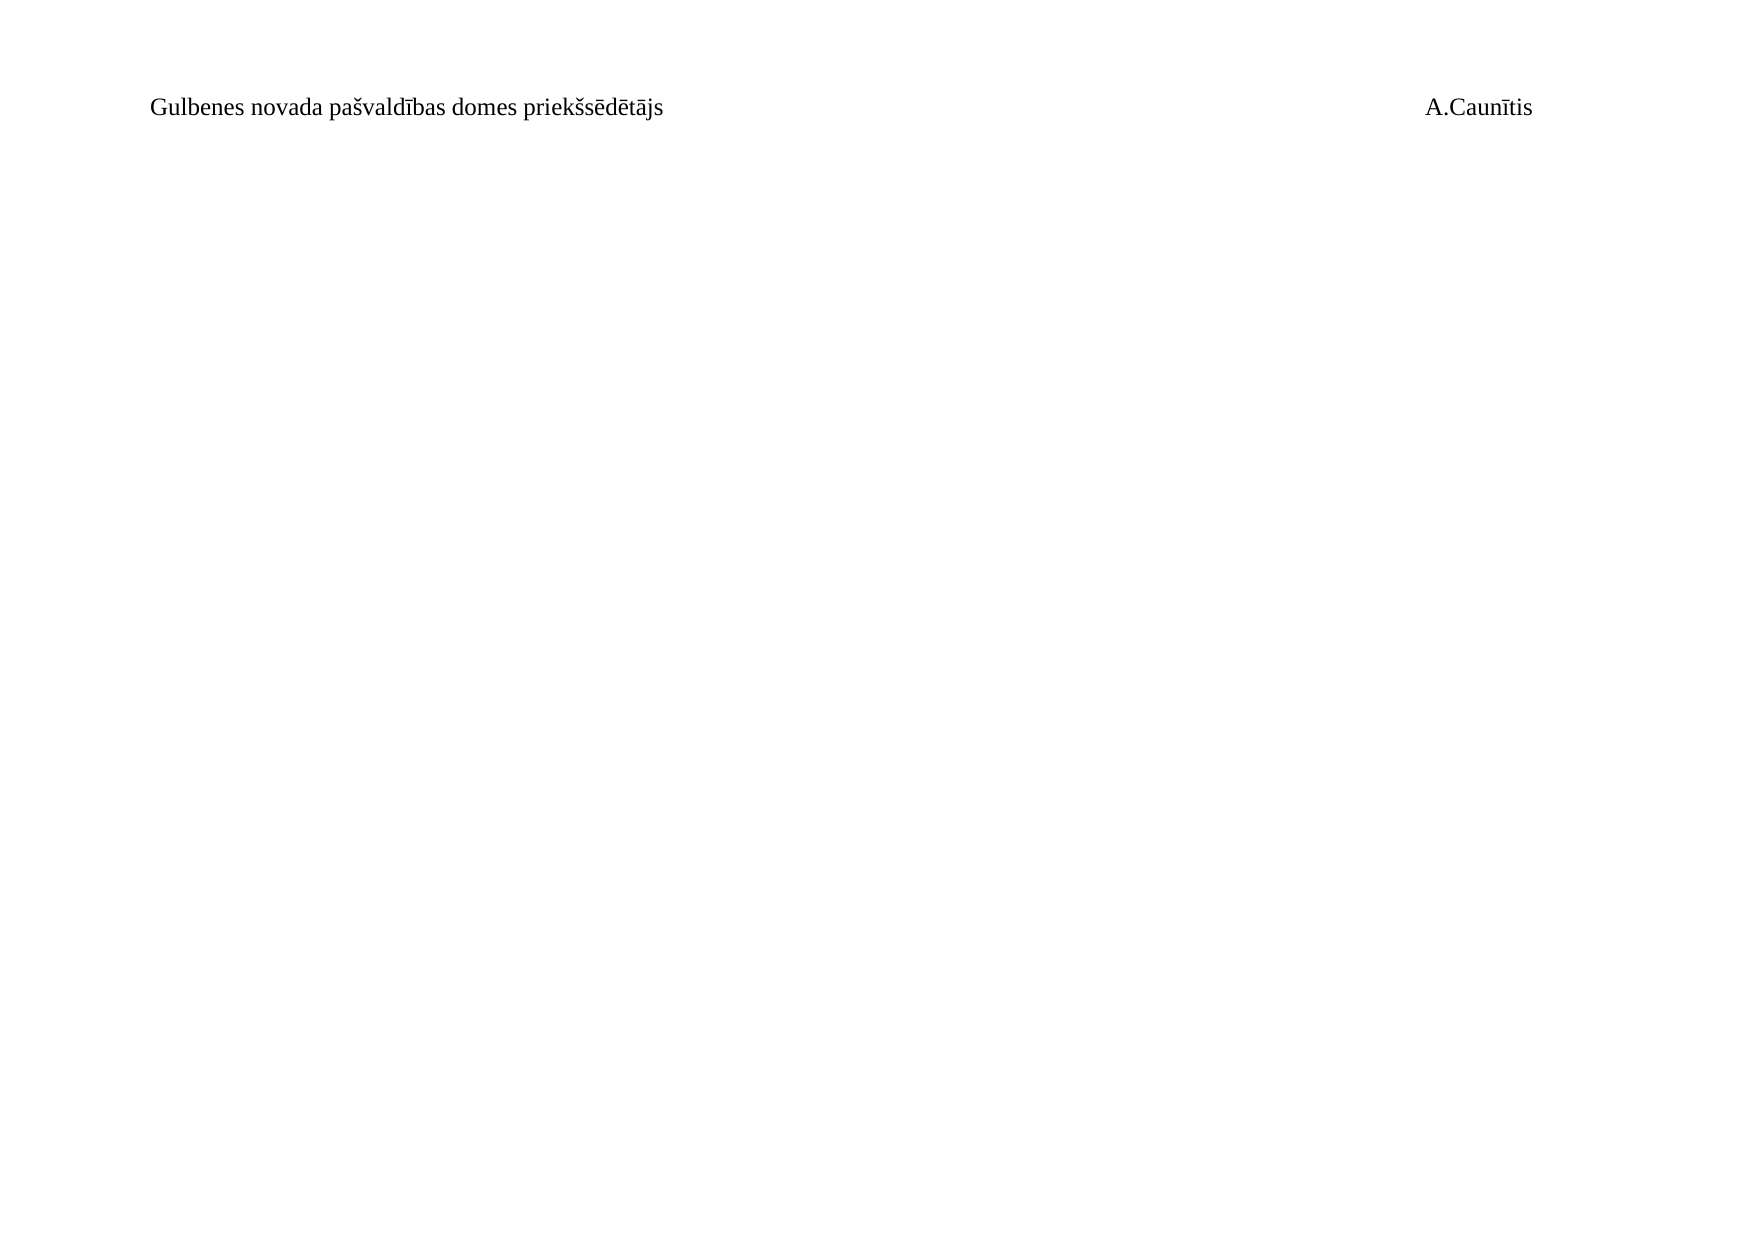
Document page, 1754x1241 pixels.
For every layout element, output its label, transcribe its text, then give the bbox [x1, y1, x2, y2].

text Gulbenes novada pašvaldības domes priekšsēdētājs A.Caunītis [150, 92, 1604, 121]
